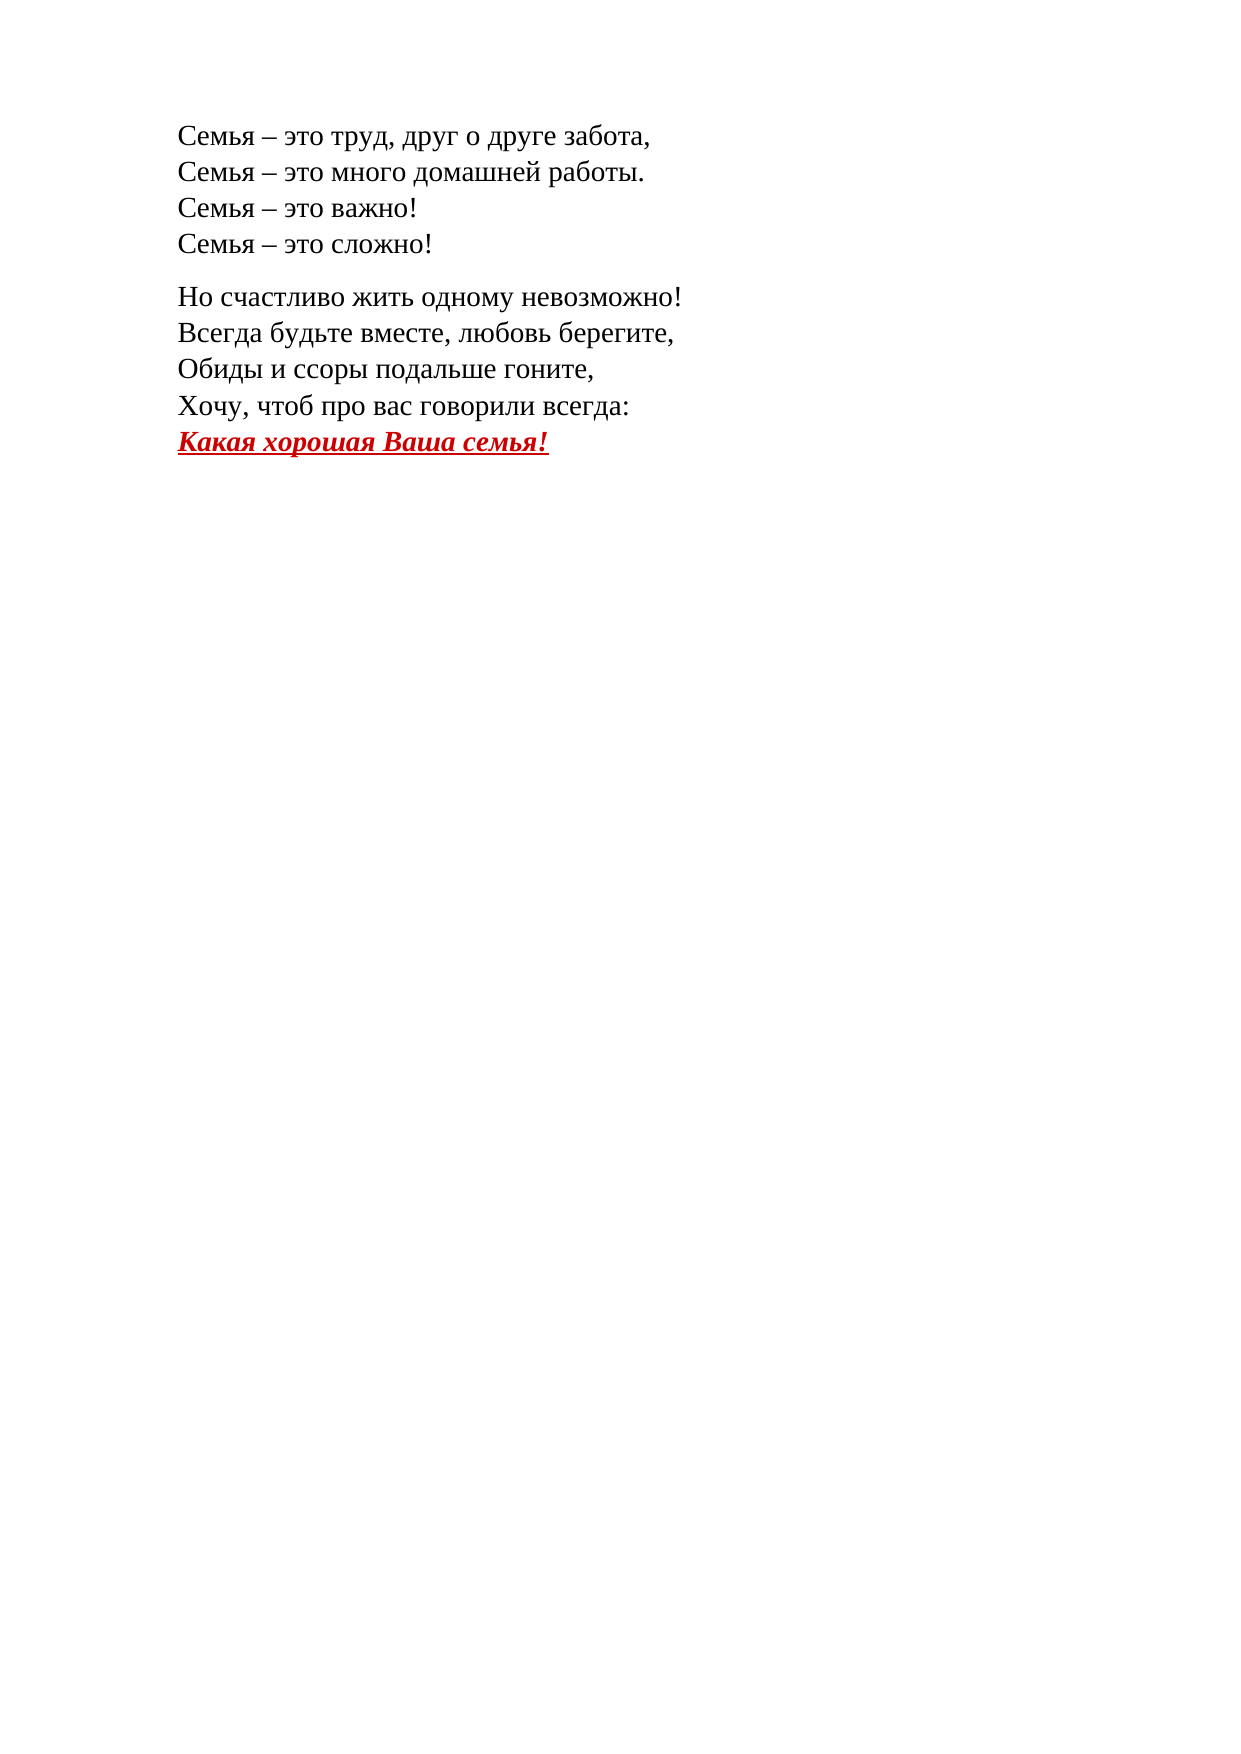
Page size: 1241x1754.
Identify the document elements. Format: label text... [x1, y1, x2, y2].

text Но счастливо жить одному невозможно! Всегда будьте вместе, любовь берегите, Обиды и ссоры подальше гоните, Хочу, чтоб про вас говорили всегда: Какая хорошая Ваша семья! [177, 279, 1152, 457]
text Семья – это труд, друг о друге забота, Семья – это много домашней работы. Семья – это важно! Семья – это сложно! [177, 118, 1152, 260]
